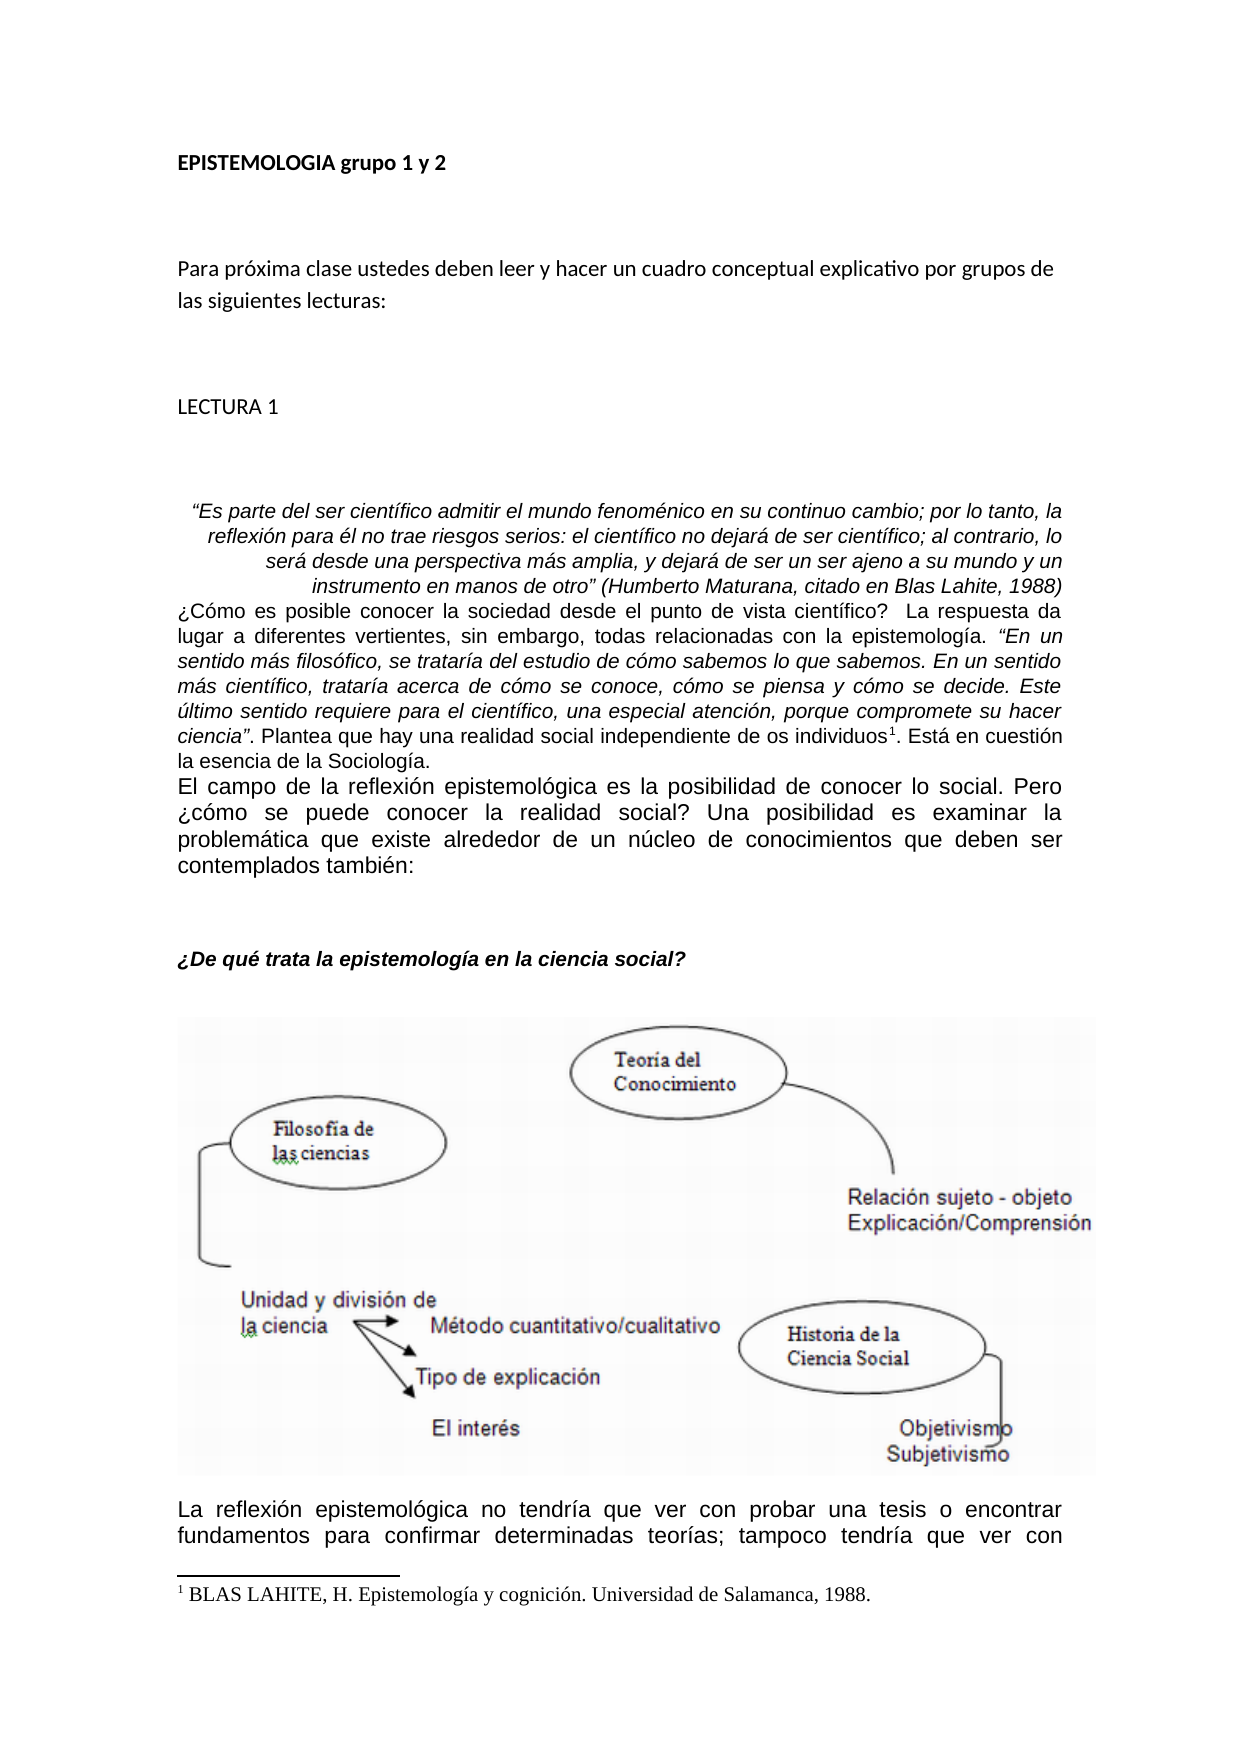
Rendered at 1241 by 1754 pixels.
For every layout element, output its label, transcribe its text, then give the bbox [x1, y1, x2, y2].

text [177, 1496, 1063, 1549]
text “Es parte del ser científico admitir el mundo fenoménico en su continuo cambio; por lo tanto, la reflexión para él no trae riesgos serios: el científico no dejará de ser científico; al contrario, lo será desde una perspectiva más amplia, y dejará de ser un ser ajeno a su mundo y un instrumento en manos de otro” (Humberto Maturana, citado en Blas Lahite, 1988) [177, 498, 1063, 598]
text El campo de la reflexión epistemológica es la posibilidad de conocer lo social. Pero ¿cómo se puede conocer la realidad social? Una posibilidad es examinar la problemática que existe alrededor de un núcleo de conocimientos que deben ser contemplados también: [177, 773, 1063, 878]
text Para próxima clase ustedes deben leer y hacer un cuadro conceptual explicativo por grupos de las siguientes lecturas: [177, 254, 1063, 314]
text LECTURA 1 [177, 392, 1063, 420]
text ¿Cómo es posible conocer la sociedad desde el punto de vista científico? La respuesta da lugar a diferentes vertientes, sin embargo, todas relacionadas con la epistemología. “En un sentido más filosófico, se trataría del estudio de cómo sabemos lo que sabemos. En un sentido más científico, trataría acerca de cómo se conoce, cómo se piensa y cómo se decide. Este último sentido requiere para el científico, una especial atención, porque compromete su hacer ciencia”. Plantea que hay una realidad social independiente de os individuos. Está en cuestión la esencia de la Sociología. [177, 598, 1063, 773]
picture [177, 1017, 1097, 1476]
text EPISTEMOLOGIA grupo 1 y 2 [177, 148, 1063, 176]
subtitle ¿De qué trata la epistemología en la ciencia social? [177, 946, 1063, 970]
